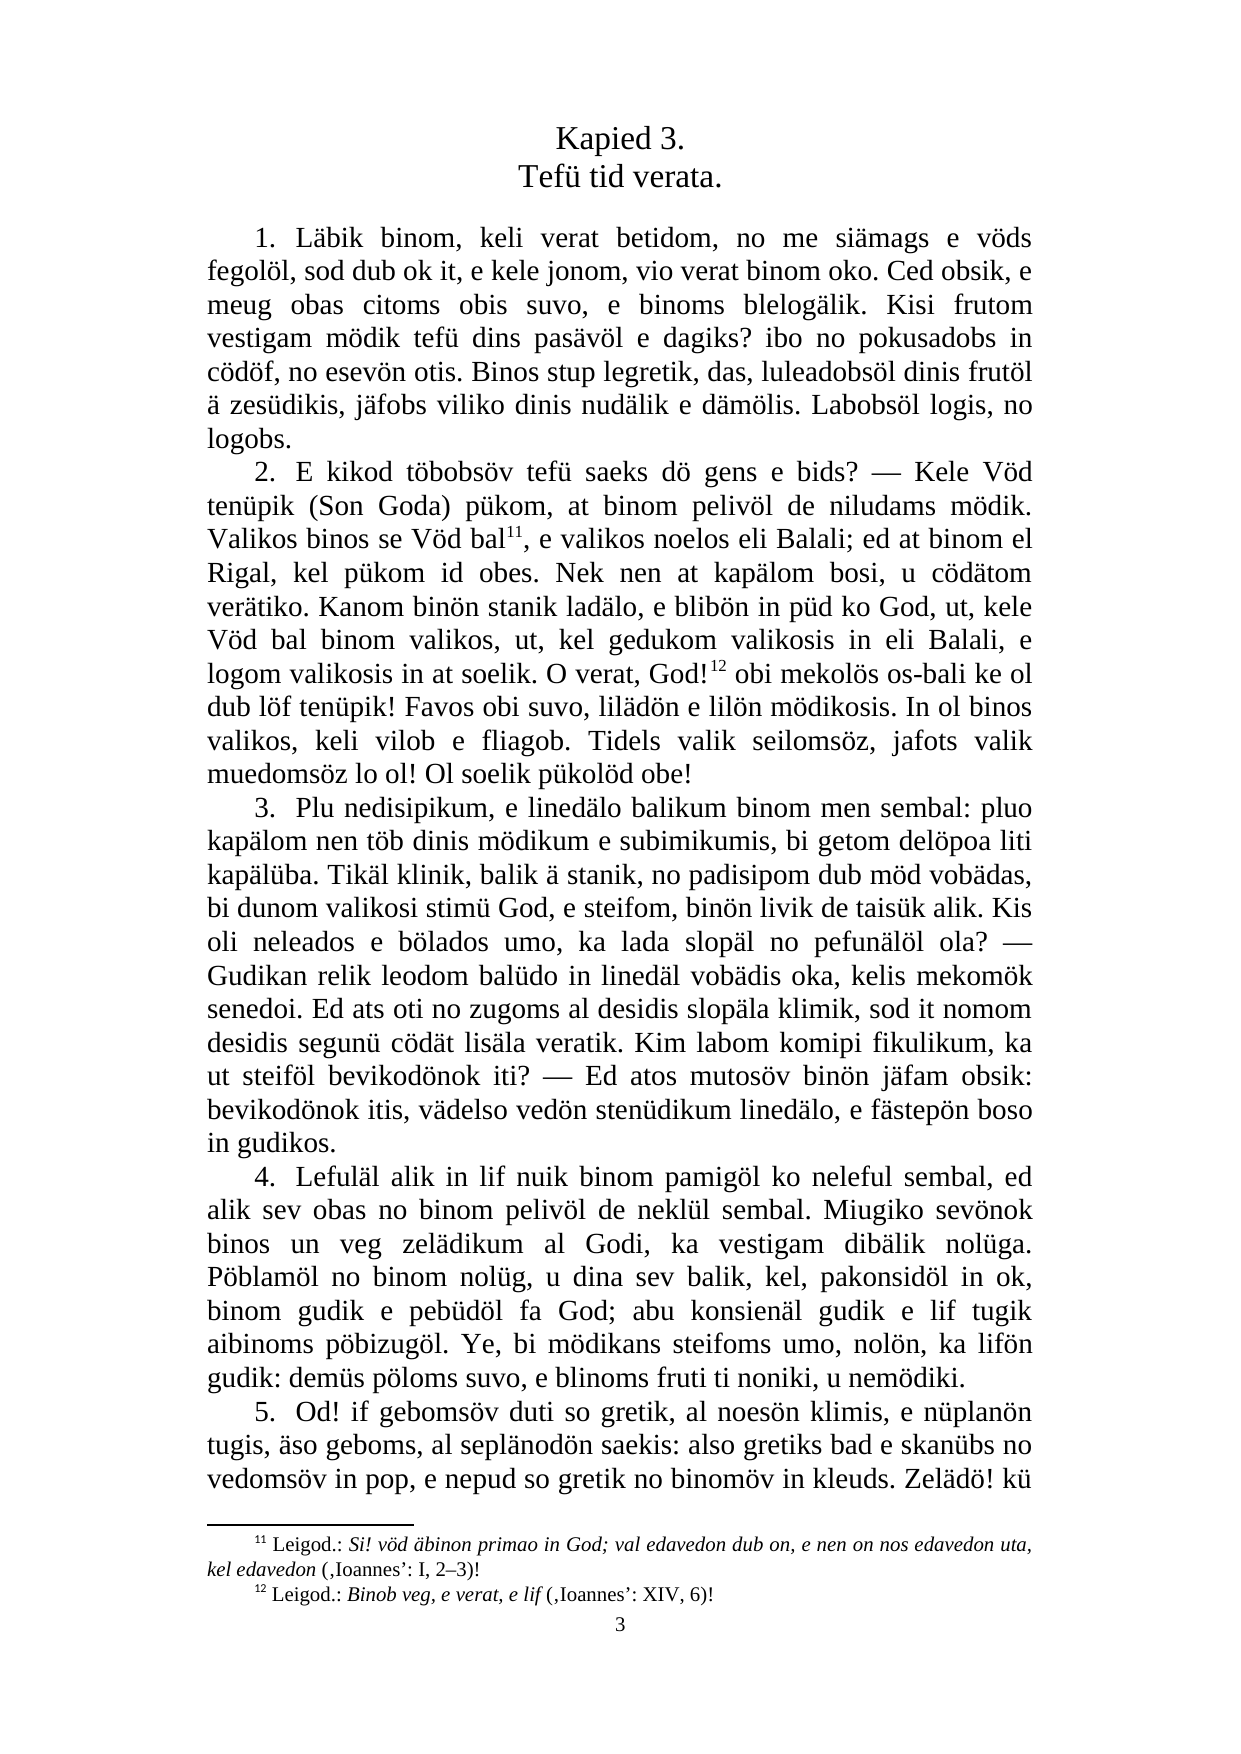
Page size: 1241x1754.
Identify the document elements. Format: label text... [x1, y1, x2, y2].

text 2. E kikod töbobsöv tefü saeks dö gens e bids? — Kele Vöd tenüpik (Son Goda) pükom, at binom pelivöl de niludams mödik. Valikos binos se Vöd bal, e valikos noelos eli Balali; ed at binom el Rigal, kel pükom id obes. Nek nen at kapälom bosi, u cödätom verätiko. Kanom binön stanik ladälo, e blibön in püd ko God, ut, kele Vöd bal binom valikos, ut, kel gedukom valikosis in eli Balali, e logom valikosis in at soelik. O verat, God! obi mekolös os-bali ke ol dub löf tenüpik! Favos obi suvo, lilädön e lilön mödikosis. In ol binos valikos, keli vilob e fliagob. Tidels valik seilomsöz, jafots valik muedomsöz lo ol! Ol soelik pükolöd obe! [207, 454, 1033, 790]
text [207, 1394, 1033, 1494]
text 1. Läbik binom, keli verat betidom, no me siämags e vöds fegolöl, sod dub ok it, e kele jonom, vio verat binom oko. Ced obsik, e meug obas citoms obis suvo, e binoms blelogälik. Kisi frutom vestigam mödik tefü dins pasävöl e dagiks? ibo no pokusadobs in cödöf, no esevön otis. Binos stup legretik, das, luleadobsöl dinis frutöl ä zesüdikis, jäfobs viliko dinis nudälik e dämölis. Labobsöl logis, no logobs. [207, 220, 1033, 454]
text 3. Plu nedisipikum, e linedälo balikum binom men sembal: pluo kapälom nen töb dinis mödikum e subimikumis, bi getom delöpoa liti kapälüba. Tikäl klinik, balik ä stanik, no padisipom dub möd vobädas, bi dunom valikosi stimü God, e steifom, binön livik de taisük alik. Kis oli neleados e bölados umo, ka lada slopäl no pefunälöl ola? — Gudikan relik leodom balüdo in linedäl vobädis oka, kelis mekomök senedoi. Ed ats oti no zugoms al desidis slopäla klimik, sod it nomom desidis segunü cödät lisäla veratik. Kim labom komipi fikulikum, ka ut steiföl bevikodönok iti? — Ed atos mutosöv binön jäfam obsik: bevikodönok itis, vädelso vedön stenüdikum linedälo, e fästepön boso in gudikos. [207, 790, 1033, 1159]
text Kapied 3. Tefü tid verata. [207, 118, 1033, 195]
text 4. Lefuläl alik in lif nuik binom pamigöl ko neleful sembal, ed alik sev obas no binom pelivöl de neklül sembal. Miugiko sevönok binos un veg zelädikum al Godi, ka vestigam dibälik nolüga. Pöblamöl no binom nolüg, u dina sev balik, kel, pakonsidöl in ok, binom gudik e pebüdöl fa God; abu konsienäl gudik e lif tugik aibinoms pöbizugöl. Ye, bi mödikans steifoms umo, nolön, ka lifön gudik: demüs pöloms suvo, e blinoms fruti ti noniki, u nemödiki. [207, 1159, 1033, 1394]
